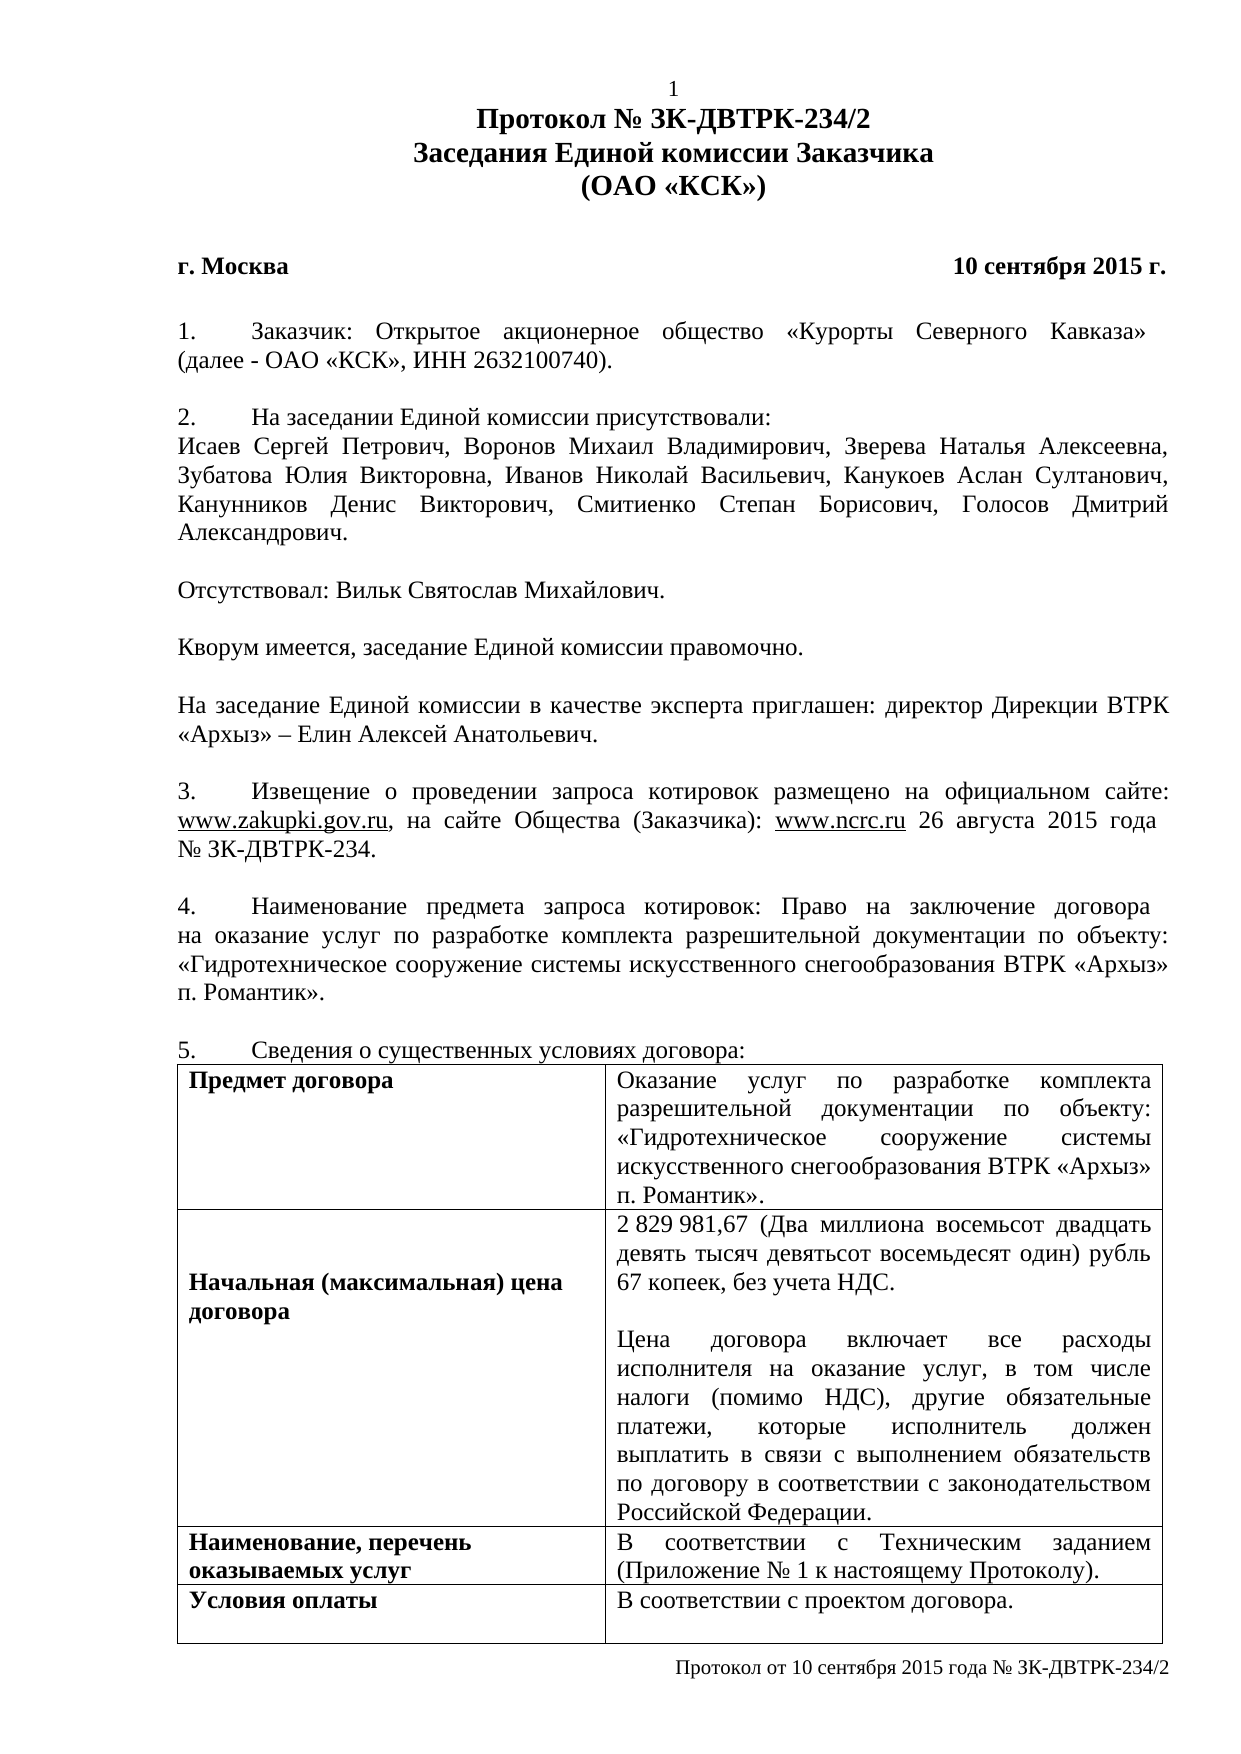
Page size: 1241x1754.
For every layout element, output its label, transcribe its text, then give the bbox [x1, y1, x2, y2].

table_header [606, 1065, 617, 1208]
table_cell Наименование, перечень оказываемых услуг [178, 1527, 605, 1584]
table_cell Начальная (максимальная) цена договора [178, 1210, 605, 1526]
list Заказчик: Открытое акционерное общество «Курорты Северного Кавказа» (далее - ОАО «КСК», ИНН 2632100740). [177, 316, 1169, 374]
table_cell Условия оплаты [178, 1585, 605, 1643]
list Наименование предмета запроса котировок: Право на заключение договора на оказание услуг по разработке комплекта разрешительной документации по объекту: «Гидротехническое сооружение системы искусственного снегообразования ВТРК «Архыз» п. Романтик». [177, 891, 1169, 1006]
list Извещение о проведении запроса котировок размещено на официальном сайте: www.zakupki.gov.ru, на сайте Общества (Заказчика): www.ncrc.ru 26 августа 2015 года № ЗК-ДВТРК-234. [177, 776, 1169, 862]
table_cell В соответствии с Техническим заданием (Приложение № 1 к настоящему Протоколу). [606, 1527, 1162, 1584]
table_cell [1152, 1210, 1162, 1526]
table_header 10 сентября 2015 г. [520, 215, 1168, 316]
text Протокол № ЗК-ДВТРК-234/2 [177, 101, 1169, 135]
list На заседании Единой комиссии присутствовали: [177, 402, 1169, 431]
table_header Предмет договора [178, 1065, 605, 1208]
table_header г. Москва [176, 215, 520, 316]
list Сведения о существенных условиях договора: [177, 1035, 1169, 1064]
text Исаев Сергей Петрович, Воронов Михаил Владимирович, Зверева Наталья Алексеевна, Зубатова Юлия Викторовна, Иванов Николай Васильевич, Канукоев Аслан Султанович, Канунников Денис Викторович, Смитиенко Степан Борисович, Голосов Дмитрий Александрович. [177, 431, 1169, 546]
text Заседания Единой комиссии Заказчика [177, 135, 1169, 168]
text Отсутствовал: Вильк Святослав Михайлович. [177, 575, 1169, 604]
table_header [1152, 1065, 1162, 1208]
text (ОАО «КСК») [177, 168, 1169, 202]
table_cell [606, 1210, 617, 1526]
table_cell В соответствии с проектом договора. [606, 1585, 1162, 1643]
text На заседание Единой комиссии в качестве эксперта приглашен: директор Дирекции ВТРК «Архыз» – Елин Алексей Анатольевич. [177, 690, 1169, 747]
text Кворум имеется, заседание Единой комиссии правомочно. [177, 632, 1169, 661]
